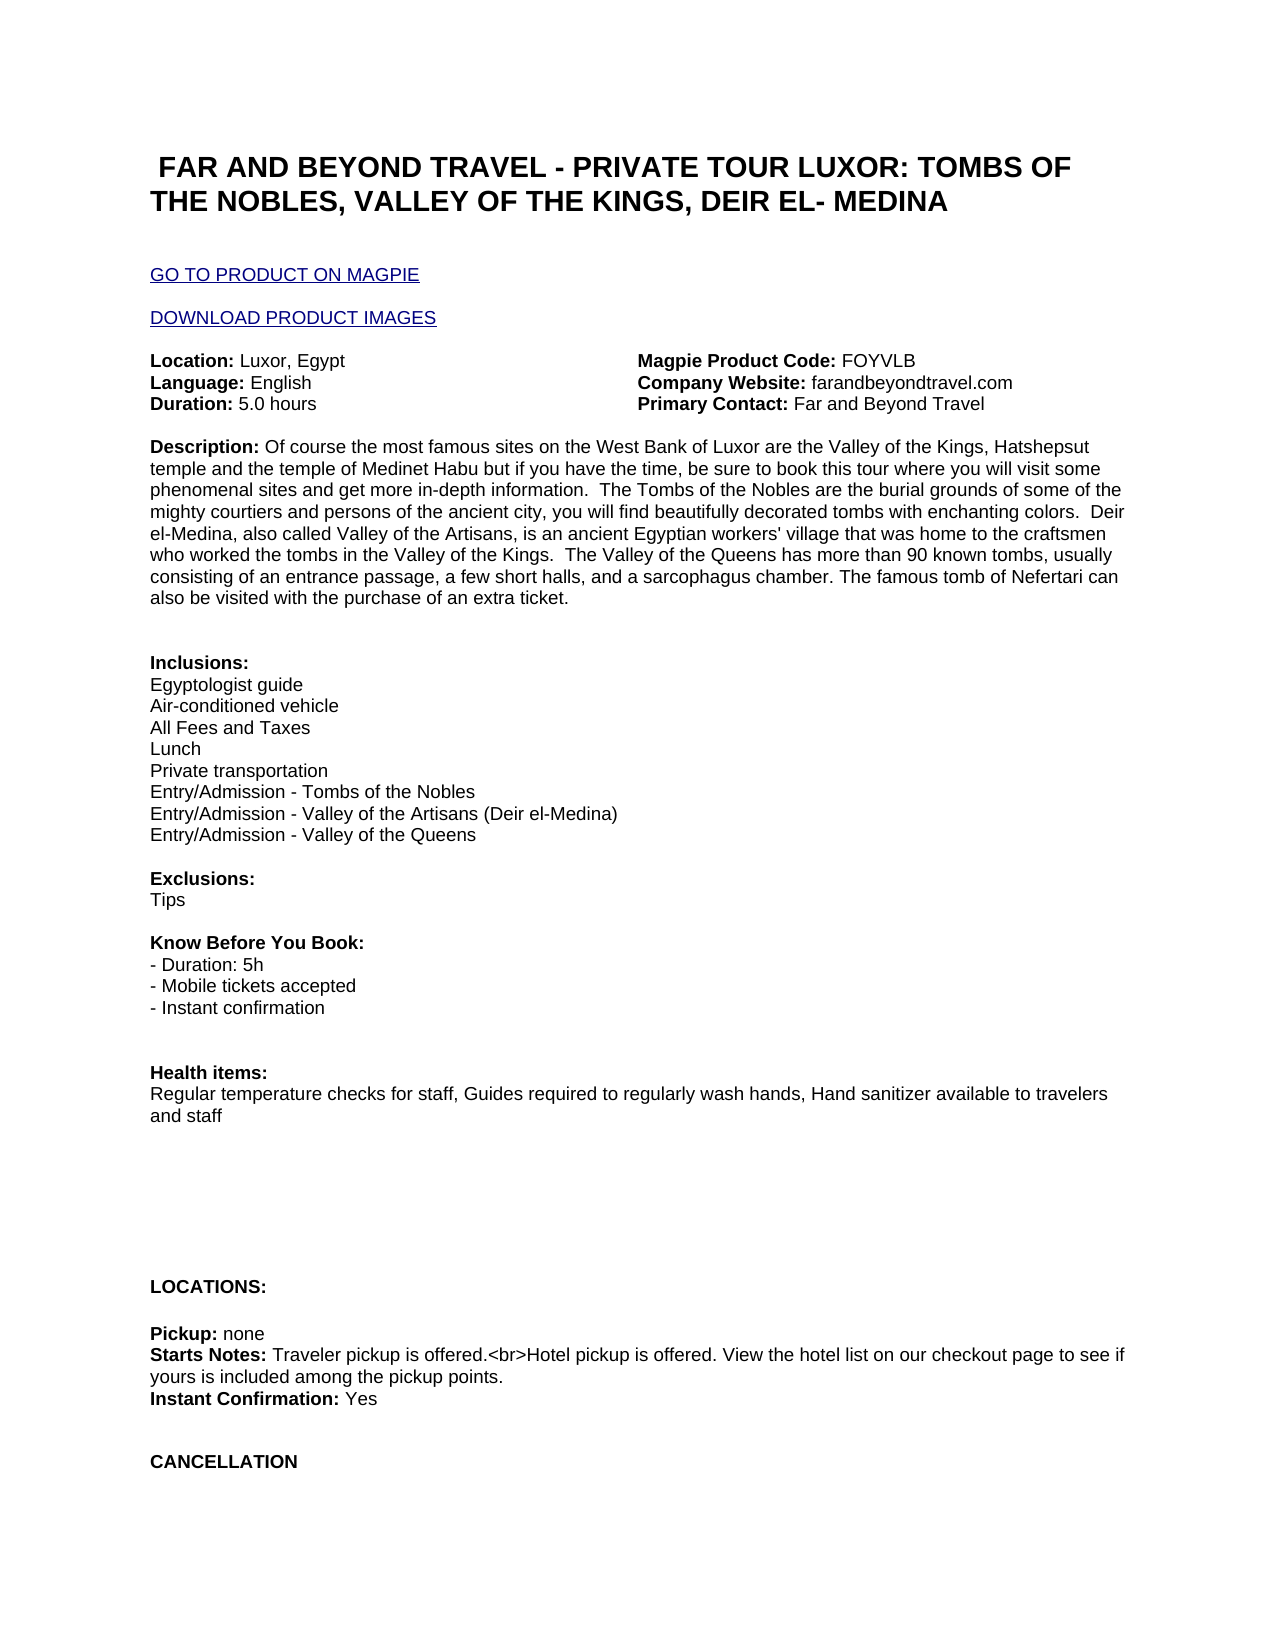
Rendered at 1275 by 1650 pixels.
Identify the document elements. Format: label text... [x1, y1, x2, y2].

text Tips [150, 889, 1125, 911]
text Entry/Admission - Tombs of the Nobles [150, 781, 1125, 803]
text Private transportation [150, 759, 1125, 781]
text - Duration: 5h [150, 954, 1125, 975]
subtitle Cancellation [150, 1451, 1125, 1473]
text All Fees and Taxes [150, 716, 1125, 738]
text Description: Of course the most famous sites on the West Bank of Luxor are the Valley of the Kings, Hatshepsut temple and the temple of Medinet Habu but if you have the time, be sure to book this tour where you will visit some phenomenal sites and get more in-depth information. The Tombs of the Nobles are the burial grounds of some of the mighty courtiers and persons of the ancient city, you will find beautifully decorated tombs with enchanting colors. Deir el-Medina, also called Valley of the Artisans, is an ancient Egyptian workers' village that was home to the craftsmen who worked the tombs in the Valley of the Kings. The Valley of the Queens has more than 90 known tombs, usually consisting of an entrance passage, a few short halls, and a sarcophagus chamber. The famous tomb of Nefertari can also be visited with the purchase of an extra ticket. [150, 436, 1125, 609]
text Instant Confirmation: Yes [150, 1387, 1125, 1409]
text - Instant confirmation [150, 997, 1125, 1018]
text Health items: [150, 1061, 1125, 1083]
text Pickup: none [150, 1323, 1125, 1344]
table_header Magpie Product Code: FOYVLB Company Website: farandbeyondtravel.com Primary Contact: Far and Beyond Travel [626, 350, 1114, 414]
text Lunch [150, 738, 1125, 759]
text DOWNLOAD PRODUCT IMAGES [150, 307, 1125, 328]
text Egyptologist guide [150, 673, 1125, 695]
subtitle Far and Beyond Travel - Private tour Luxor: Tombs of the Nobles, Valley of the Kings, Deir el- Medina [150, 150, 1125, 217]
text Starts Notes: Traveler pickup is offered.<br>Hotel pickup is offered. View the hotel list on our checkout page to see if yours is included among the pickup points. [150, 1344, 1125, 1387]
text Entry/Admission - Valley of the Artisans (Deir el-Medina) [150, 803, 1125, 824]
subtitle Locations: [150, 1276, 1125, 1298]
text - Mobile tickets accepted [150, 975, 1125, 997]
text Entry/Admission - Valley of the Queens [150, 824, 1125, 846]
text Air-conditioned vehicle [150, 695, 1125, 716]
text Know Before You Book: [150, 932, 1125, 954]
text Inclusions: [150, 652, 1125, 673]
table_header Location: Luxor, Egypt Language: English Duration: 5.0 hours [139, 350, 626, 414]
text GO TO PRODUCT ON MAGPIE [150, 264, 1125, 285]
text Regular temperature checks for staff, Guides required to regularly wash hands, Hand sanitizer available to travelers and staff [150, 1083, 1125, 1126]
text Exclusions: [150, 867, 1125, 889]
